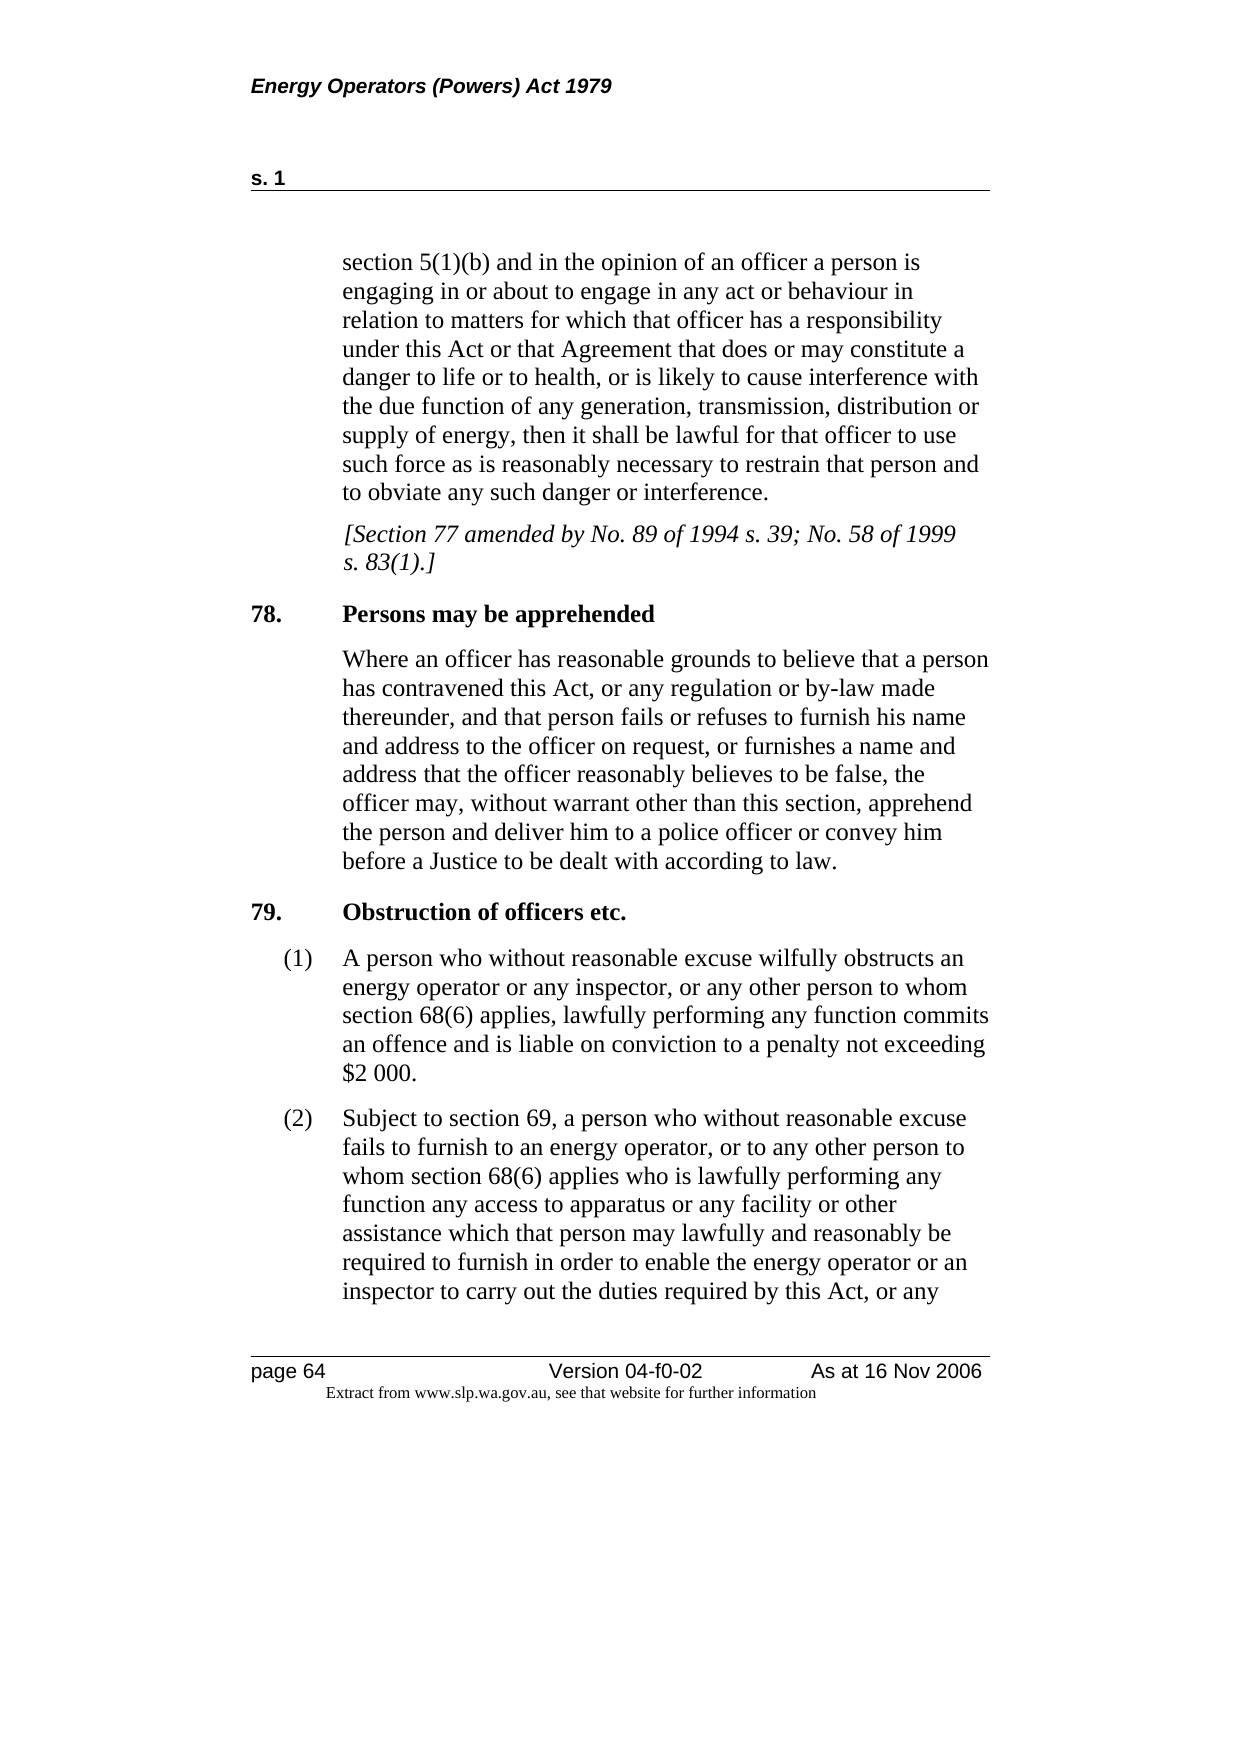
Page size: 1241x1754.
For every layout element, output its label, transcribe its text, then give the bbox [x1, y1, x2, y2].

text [251, 1103, 990, 1304]
subtitle 79. Obstruction of officers etc. [251, 897, 990, 926]
subtitle 78. Persons may be apprehended [251, 599, 990, 628]
text (1) A person who without reasonable excuse wilfully obstructs an energy operator or any inspector, or any other person to whom section 68(6) applies, lawfully performing any function commits an offence and is liable on conviction to a penalty not exceeding $2 000. [251, 943, 990, 1087]
text Where an officer has reasonable grounds to believe that a person has contravened this Act, or any regulation or by-law made thereunder, and that person fails or refuses to furnish his name and address to the officer on request, or furnishes a name and address that the officer reasonably believes to be false, the officer may, without warrant other than this section, apprehend the person and deliver him to a police officer or convey him before a Justice to be dealt with according to law. [251, 644, 990, 874]
text [Section 77 amended by No. 89 of 1994 s. 39; No. 58 of 1999 s. 83(1).] [251, 519, 990, 576]
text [251, 247, 990, 506]
